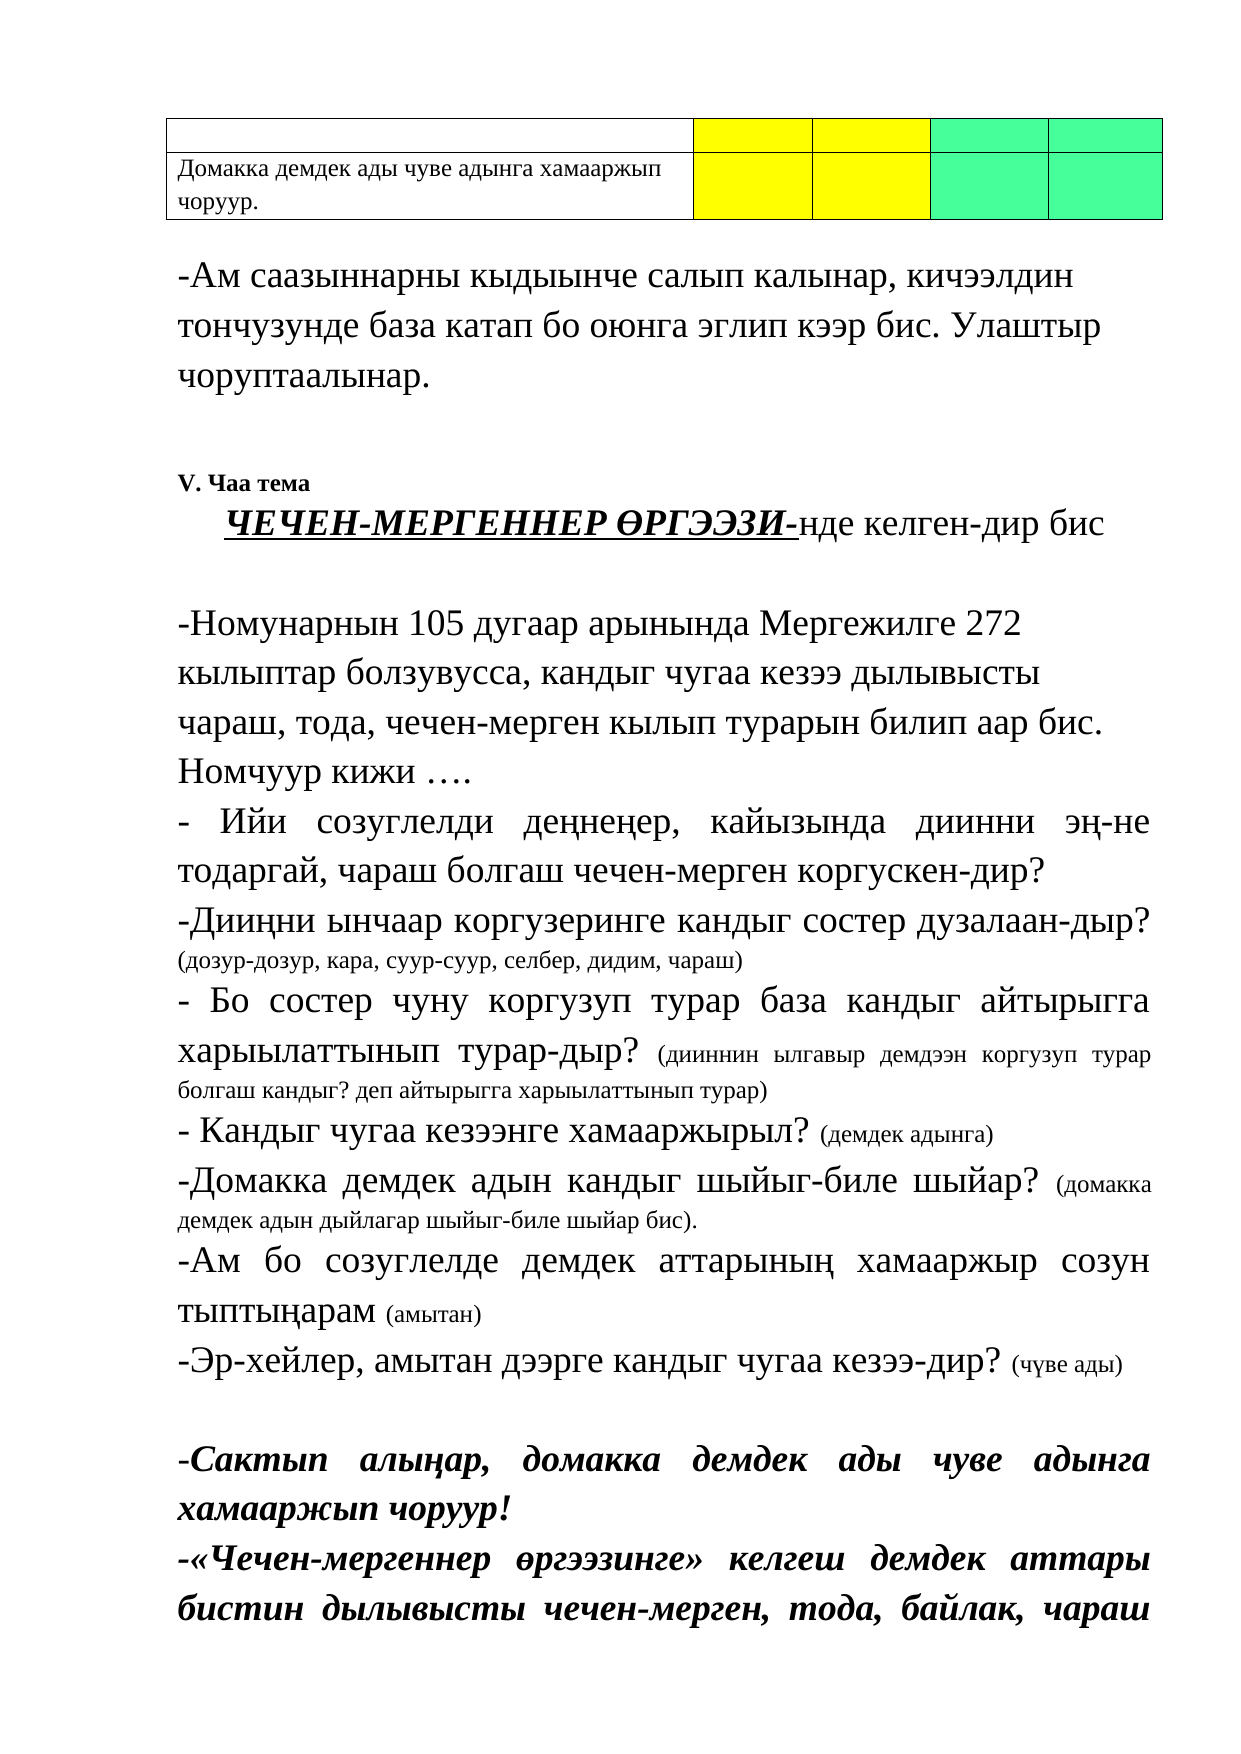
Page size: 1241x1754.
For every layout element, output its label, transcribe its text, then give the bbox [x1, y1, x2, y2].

text -Ам бо созуглелде демдек аттарының хамааржыр созун тыптыңарам (амытан) [177, 1238, 1152, 1331]
text -Ам саазыннарны кыдыынче салып калынар, кичээлдин тончузунде база катап бо оюнга эглип кээр бис. Улаштыр чоруптаалынар. [177, 253, 1152, 395]
text - Ийи созуглелди деңнеңер, кайызында диинни эң-не тодаргай, чараш болгаш чечен-мерген коргускен-дир? [177, 798, 1152, 891]
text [177, 1535, 1152, 1628]
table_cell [167, 119, 693, 152]
table_cell [694, 119, 812, 152]
text - Бо состер чуну коргузуп турар база кандыг айтырыгга харыылаттынып турар-дыр? (дииннин ылгавыр демдээн коргузуп турар болгаш кандыг? деп айтырыгга харыылаттынып турар) [177, 978, 1152, 1103]
table_cell [931, 153, 1048, 219]
text -Сактып алыңар, домакка демдек ады чуве адынга хамааржып чоруур! [177, 1436, 1152, 1529]
table_cell [694, 153, 812, 219]
table_cell [1049, 153, 1162, 219]
text -Номунарнын 105 дугаар арынында Мергежилге 272 кылыптар болзувусса, кандыг чугаа кезээ дылывысты чараш, тода, чечен-мерген кылып турарын билип аар бис. Номчуур кижи …. [177, 600, 1152, 792]
table_cell [813, 119, 930, 152]
table_cell [1049, 119, 1162, 152]
text - Кандыг чугаа кезээнге хамааржырыл? (демдек адынга) [177, 1108, 1152, 1151]
text -Дииңни ынчаар коргузеринге кандыг состер дузалаан-дыр? (дозур-дозур, кара, суур-суур, селбер, дидим, чараш) [177, 897, 1152, 973]
text -Домакка демдек адын кандыг шыйыг-биле шыйар? (домакка демдек адын дыйлагар шыйыг-биле шыйар бис). [177, 1157, 1152, 1233]
table_cell Домакка демдек ады чуве адынга хамааржып чоруур. [167, 153, 693, 219]
text ЧЕЧЕН-МЕРГЕННЕР ƟРГЭЭЗИ-нде келген-дир бис [177, 501, 1152, 544]
text -Эр-хейлер, амытан дээрге кандыг чугаа кезээ-дир? (чүве ады) [177, 1337, 1152, 1380]
text V. Чаа тема [177, 468, 1152, 496]
table_cell [931, 119, 1048, 152]
table_cell [813, 153, 930, 219]
